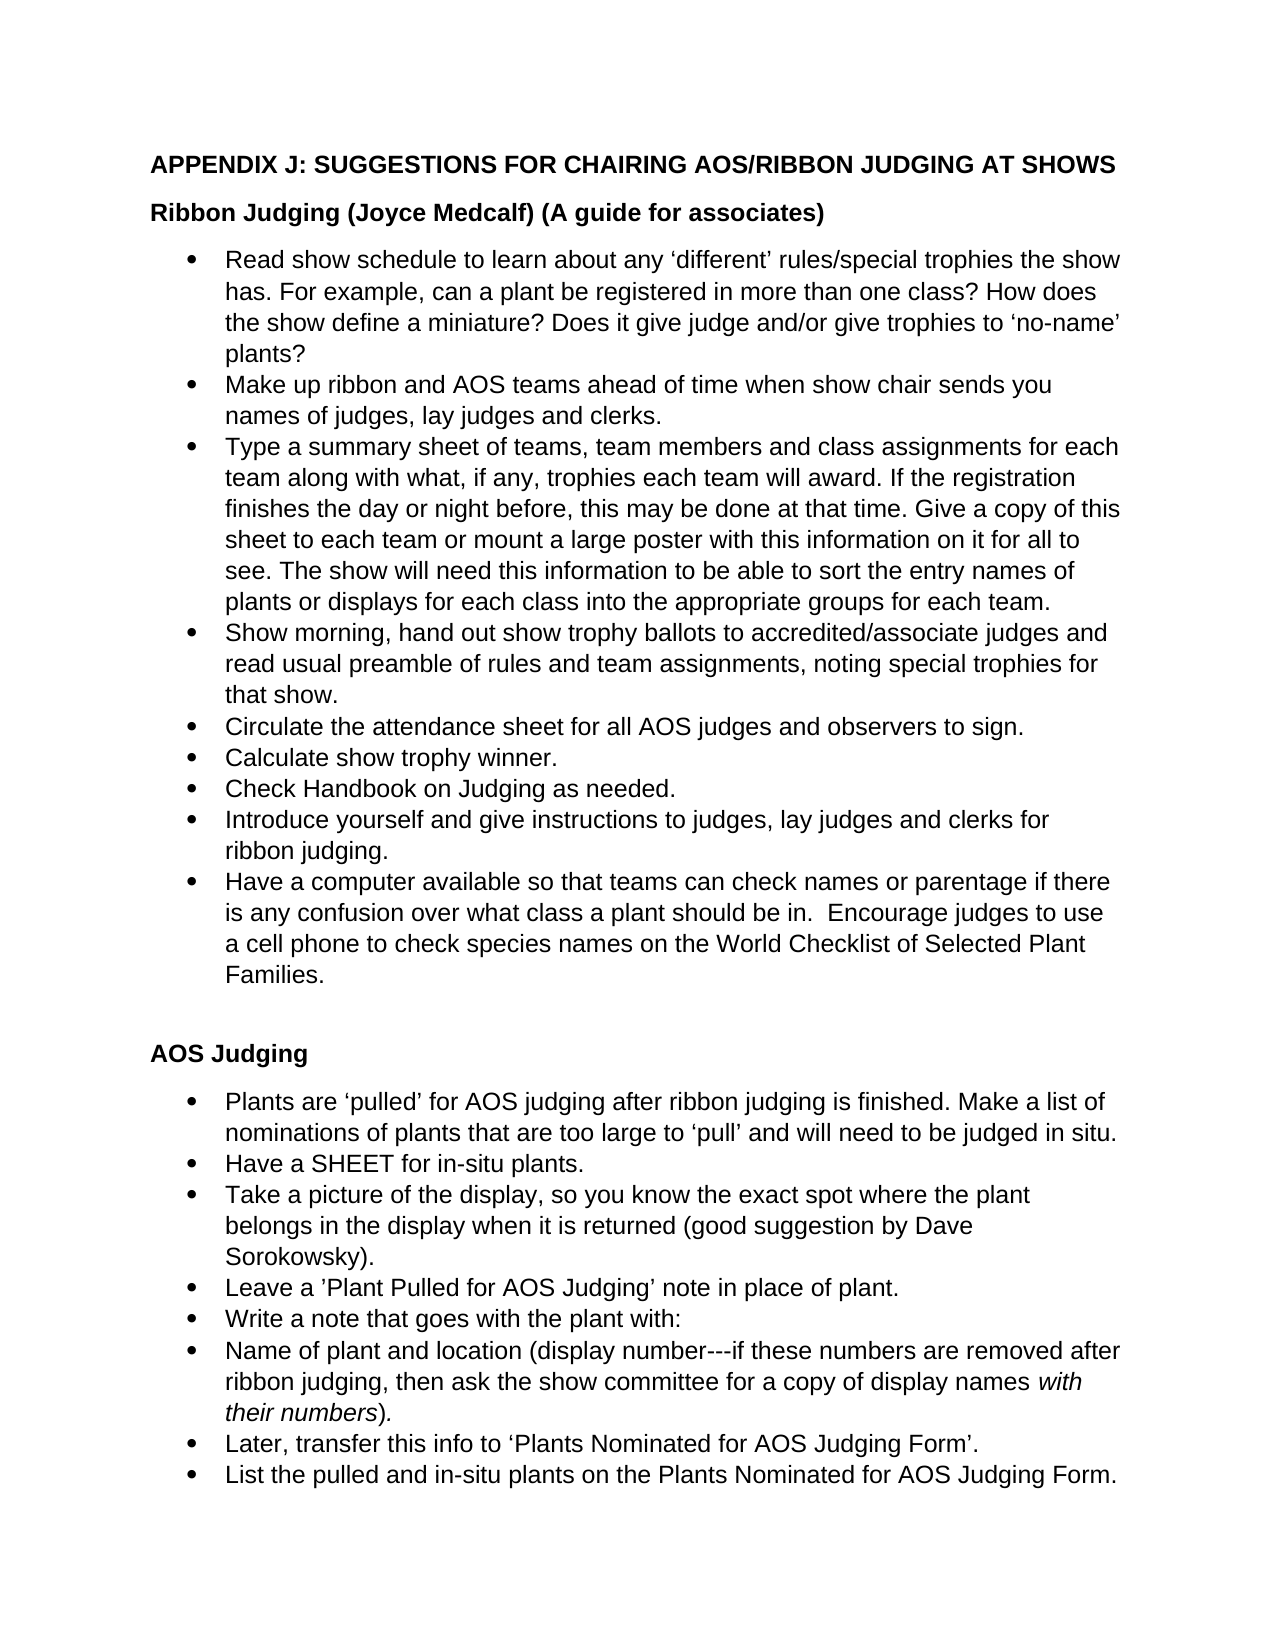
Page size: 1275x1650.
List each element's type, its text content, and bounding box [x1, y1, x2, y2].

list Later, transfer this info to ‘Plants Nominated for AOS Judging Form’. [187, 1429, 1125, 1458]
list Type a summary sheet of teams, team members and class assignments for each team along with what, if any, trophies each team will award. If the registration finishes the day or night before, this may be done at that time. Give a copy of this sheet to each team or mount a large poster with this information on it for all to see. The show will need this information to be able to sort the entry names of plants or displays for each class into the appropriate groups for each team. [187, 432, 1125, 616]
list List the pulled and in-situ plants on the Plants Nominated for AOS Judging Form. [187, 1460, 1125, 1489]
list Check Handbook on Judging as needed. [187, 774, 1125, 803]
list Have a SHEET for in-situ plants. [187, 1149, 1125, 1178]
list Calculate show trophy winner. [187, 743, 1125, 771]
list Make up ribbon and AOS teams ahead of time when show chair sends you names of judges, lay judges and clerks. [187, 370, 1125, 429]
list Write a note that goes with the plant with: [187, 1304, 1125, 1333]
list Read show schedule to learn about any ‘different’ rules/special trophies the show has. For example, can a plant be registered in more than one class? How does the show define a miniature? Does it give judge and/or give trophies to ‘no-name’ plants? [187, 245, 1125, 367]
list Leave a ’Plant Pulled for AOS Judging’ note in place of plant. [187, 1273, 1125, 1302]
list Name of plant and location (display number---if these numbers are removed after ribbon judging, then ask the show committee for a copy of display names with their numbers). [187, 1336, 1125, 1427]
list Show morning, hand out show trophy ballots to accredited/associate judges and read usual preamble of rules and team assignments, noting special trophies for that show. [187, 618, 1125, 709]
text AOS Judging [150, 1039, 1125, 1068]
list Take a picture of the display, so you know the exact spot where the plant belongs in the display when it is returned (good suggestion by Dave Sorokowsky). [187, 1180, 1125, 1271]
list Plants are ‘pulled’ for AOS judging after ribbon judging is finished. Make a list of nominations of plants that are too large to ‘pull’ and will need to be judged in situ. [187, 1087, 1125, 1147]
list Circulate the attendance sheet for all AOS judges and observers to sign. [187, 711, 1125, 740]
text Ribbon Judging (Joyce Medcalf) (A guide for associates) [150, 198, 1125, 226]
list Introduce yourself and give instructions to judges, lay judges and clerks for ribbon judging. [187, 805, 1125, 865]
list Have a computer available so that teams can check names or parentage if there is any confusion over what class a plant should be in. Encourage judges to use a cell phone to check species names on the World Checklist of Selected Plant Families. [187, 867, 1125, 989]
text APPENDIX J: SUGGESTIONS FOR CHAIRING AOS/RIBBON JUDGING AT SHOWS [150, 150, 1125, 179]
